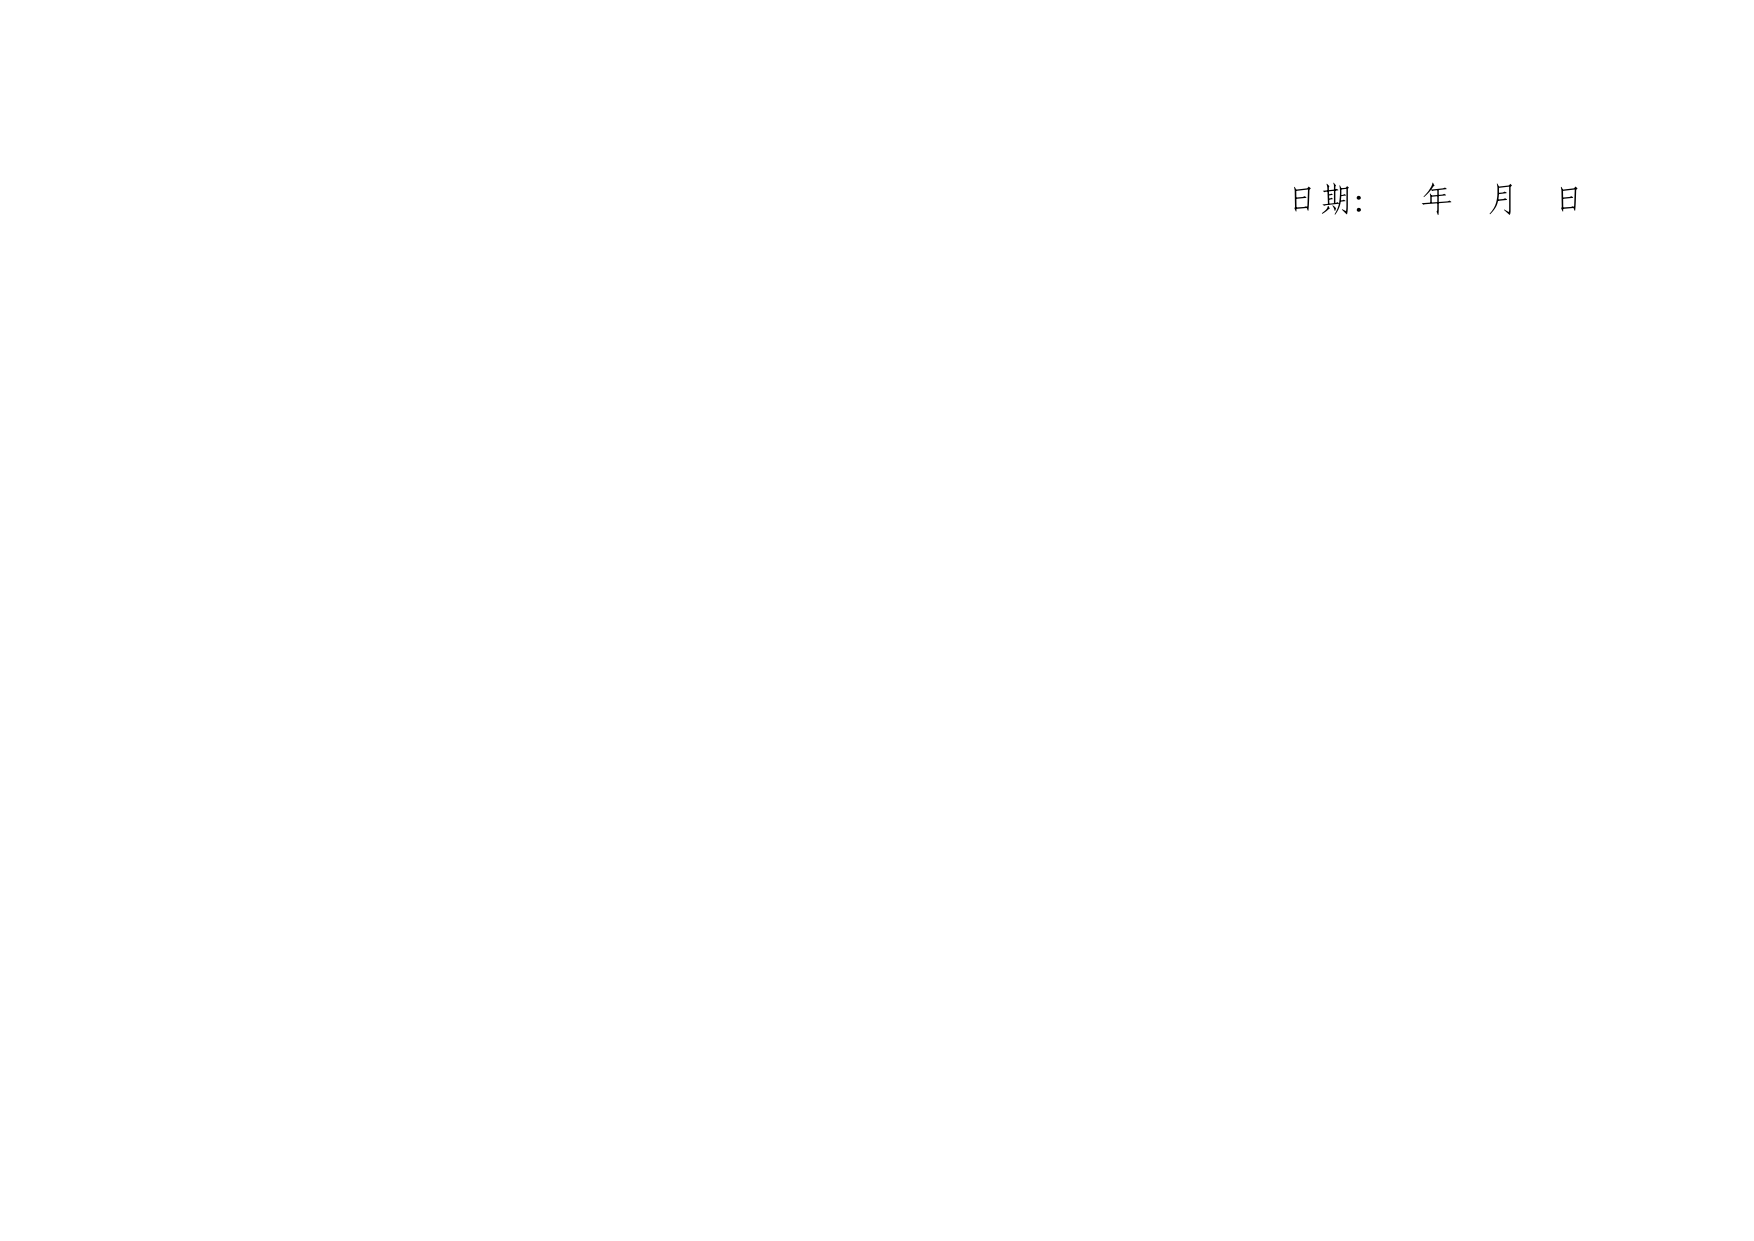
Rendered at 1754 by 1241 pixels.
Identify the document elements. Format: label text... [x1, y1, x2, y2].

text 日期： 年 月 日 [168, 165, 1586, 230]
